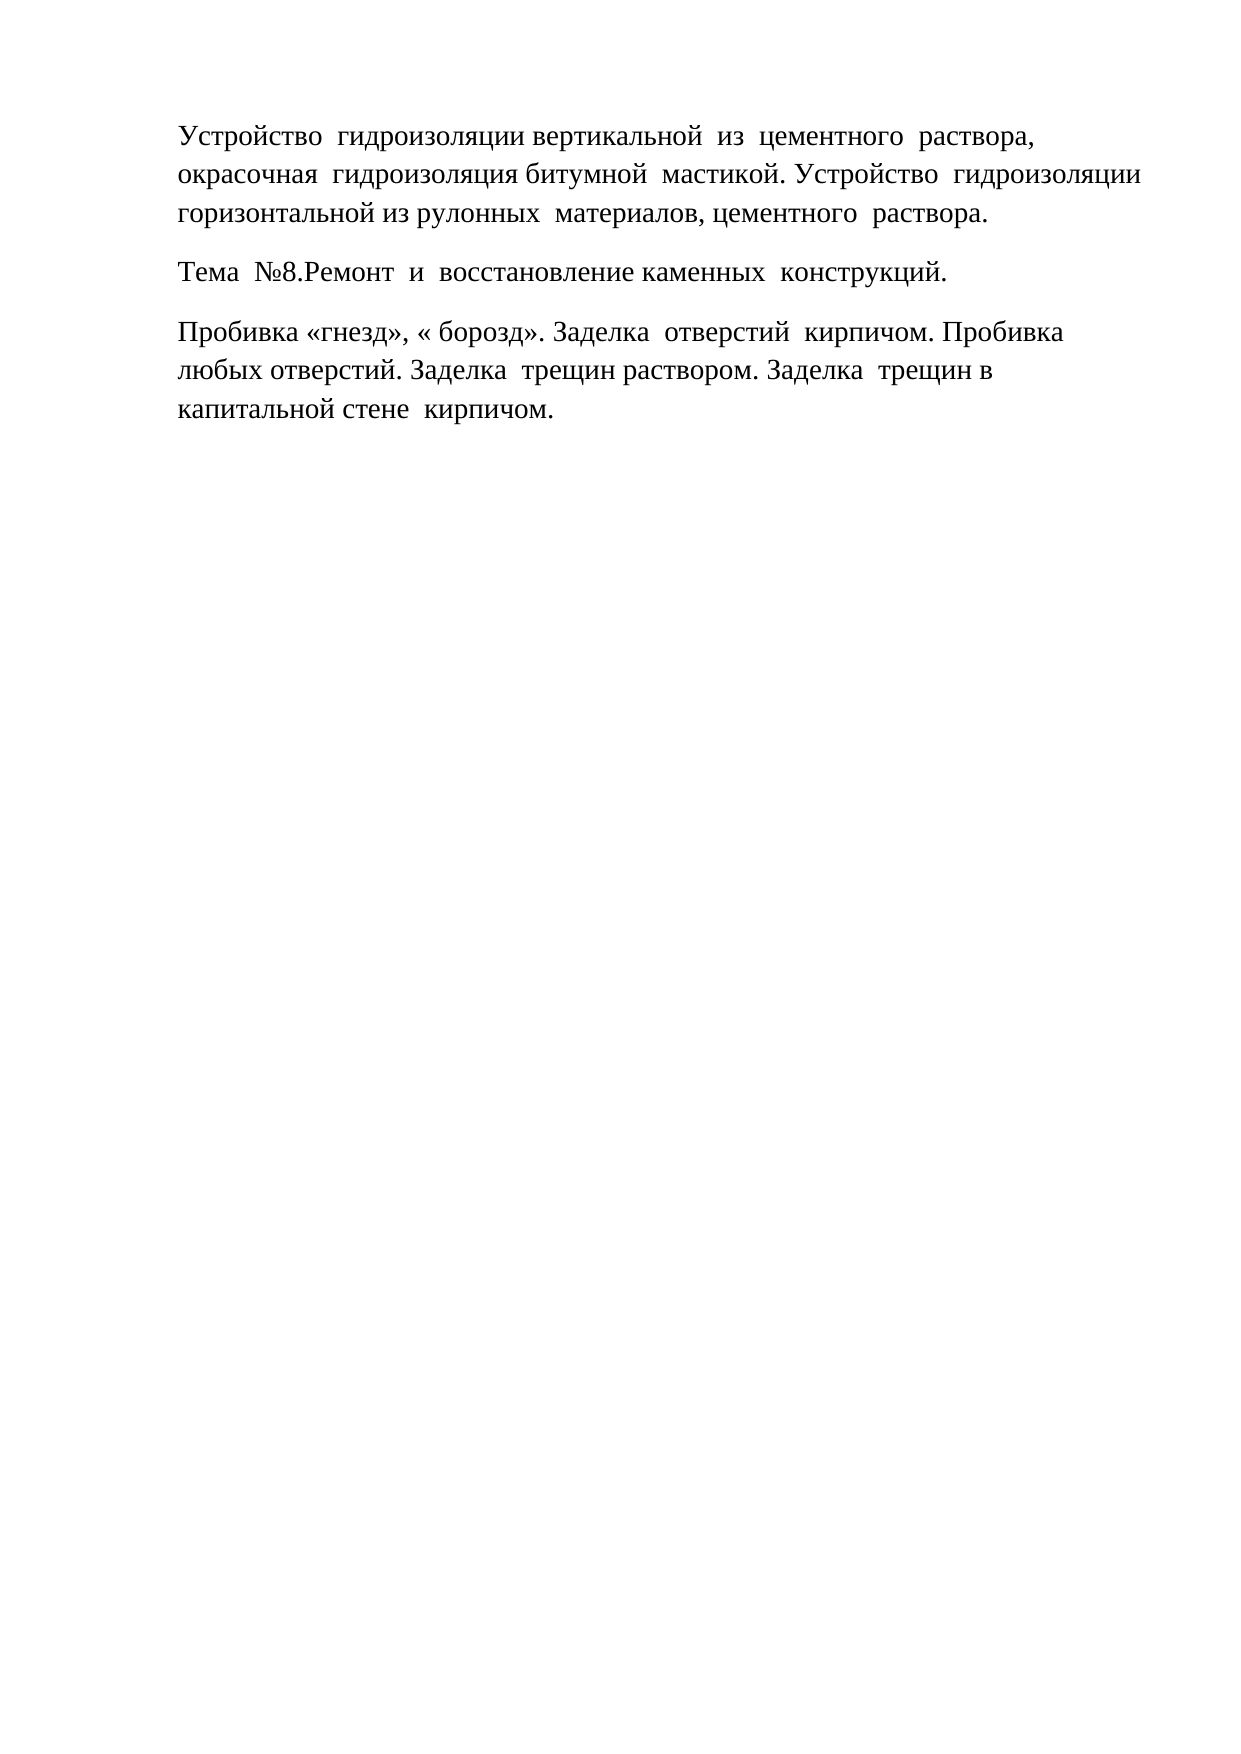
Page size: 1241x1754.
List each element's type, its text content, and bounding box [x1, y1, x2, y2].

text Тема №8.Ремонт и восстановление каменных конструкций. [177, 254, 1152, 288]
text Устройство гидроизоляции вертикальной из цементного раствора, окрасочная гидроизоляция битумной мастикой. Устройство гидроизоляции горизонтальной из рулонных материалов, цементного раствора. [177, 118, 1152, 229]
text Пробивка «гнезд», « борозд». Заделка отверстий кирпичом. Пробивка любых отверстий. Заделка трещин раствором. Заделка трещин в капитальной стене кирпичом. [177, 314, 1152, 424]
